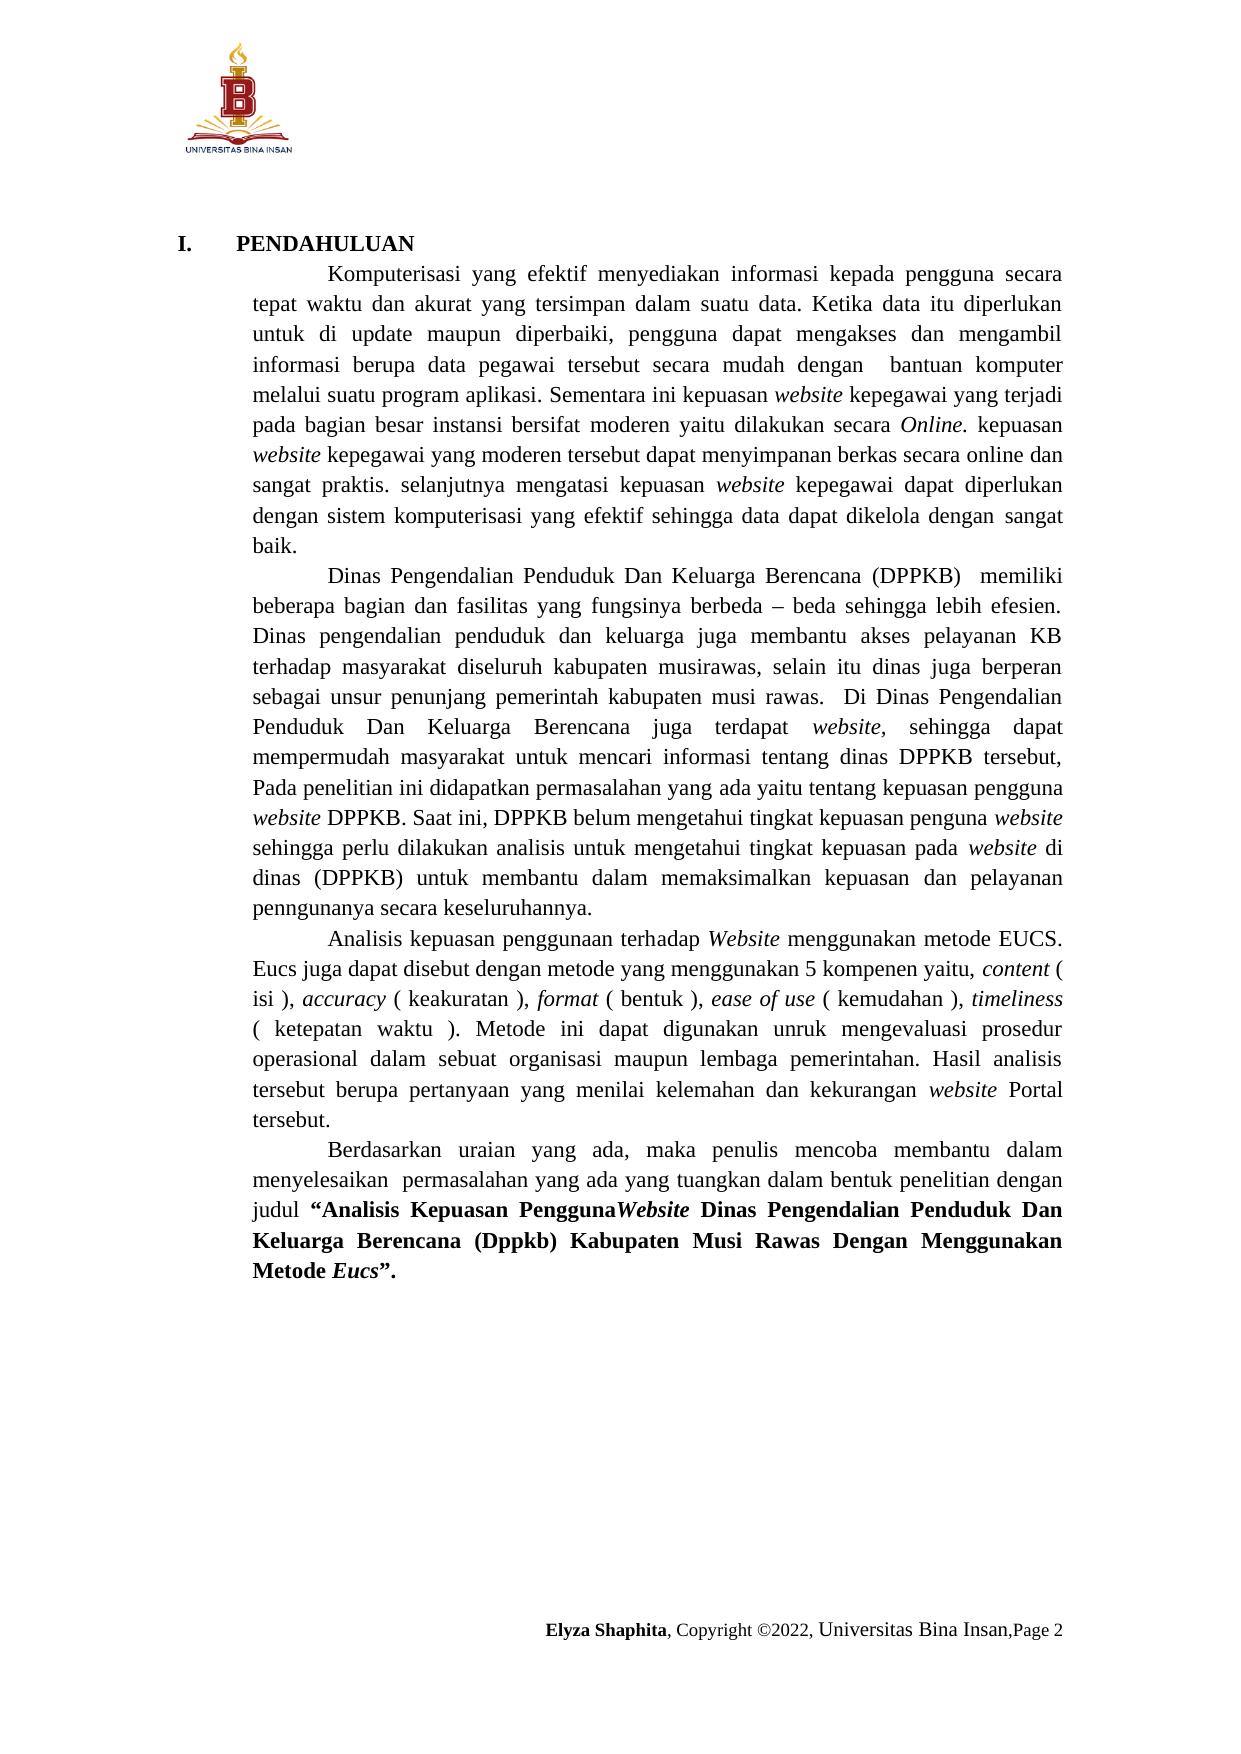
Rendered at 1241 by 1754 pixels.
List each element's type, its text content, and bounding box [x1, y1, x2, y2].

list Komputerisasi yang efektif menyediakan informasi kepada pengguna secara tepat waktu dan akurat yang tersimpan dalam suatu data. Ketika data itu diperlukan untuk di update maupun diperbaiki, pengguna dapat mengakses dan mengambil informasi berupa data pegawai tersebut secara mudah dengan bantuan komputer melalui suatu program aplikasi. Sementara ini kepuasan website kepegawai yang terjadi pada bagian besar instansi bersifat moderen yaitu dilakukan secara Online. kepuasan website kepegawai yang moderen tersebut dapat menyimpanan berkas secara online dan sangat praktis. selanjutnya mengatasi kepuasan website kepegawai dapat diperlukan dengan sistem komputerisasi yang efektif sehingga data dapat dikelola dengan sangat baik. [252, 260, 1063, 558]
list Analisis kepuasan penggunaan terhadap Website menggunakan metode EUCS. Eucs juga dapat disebut dengan metode yang menggunakan 5 kompenen yaitu, content ( isi ), accuracy ( keakuratan ), format ( bentuk ), ease of use ( kemudahan ), timeliness ( ketepatan waktu ). Metode ini dapat digunakan unruk mengevaluasi prosedur operasional dalam sebuat organisasi maupun lembaga pemerintahan. Hasil analisis tersebut berupa pertanyaan yang menilai kelemahan dan kekurangan website Portal tersebut. [252, 925, 1063, 1132]
list Dinas Pengendalian Penduduk Dan Keluarga Berencana (DPPKB) memiliki beberapa bagian dan fasilitas yang fungsinya berbeda – beda sehingga lebih efesien. Dinas pengendalian penduduk dan keluarga juga membantu akses pelayanan KB terhadap masyarakat diseluruh kabupaten musirawas, selain itu dinas juga berperan sebagai unsur penunjang pemerintah kabupaten musi rawas. Di Dinas Pengendalian Penduduk Dan Keluarga Berencana juga terdapat website, sehingga dapat mempermudah masyarakat untuk mencari informasi tentang dinas DPPKB tersebut, Pada penelitian ini didapatkan permasalahan yang ada yaitu tentang kepuasan pengguna website DPPKB. Saat ini, DPPKB belum mengetahui tingkat kepuasan penguna website sehingga perlu dilakukan analisis untuk mengetahui tingkat kepuasan pada website di dinas (DPPKB) untuk membantu dalam memaksimalkan kepuasan dan pelayanan penngunanya secara keseluruhannya. [252, 562, 1063, 921]
picture [182, 38, 299, 159]
list Berdasarkan uraian yang ada, maka penulis mencoba membantu dalam menyelesaikan permasalahan yang ada yang tuangkan dalam bentuk penelitian dengan judul “Analisis Kepuasan PenggunaWebsite Dinas Pengendalian Penduduk Dan Keluarga Berencana (Dppkb) Kabupaten Musi Rawas Dengan Menggunakan Metode Eucs”. [252, 1136, 1063, 1283]
subtitle PENDAHULUAN [177, 230, 1063, 256]
